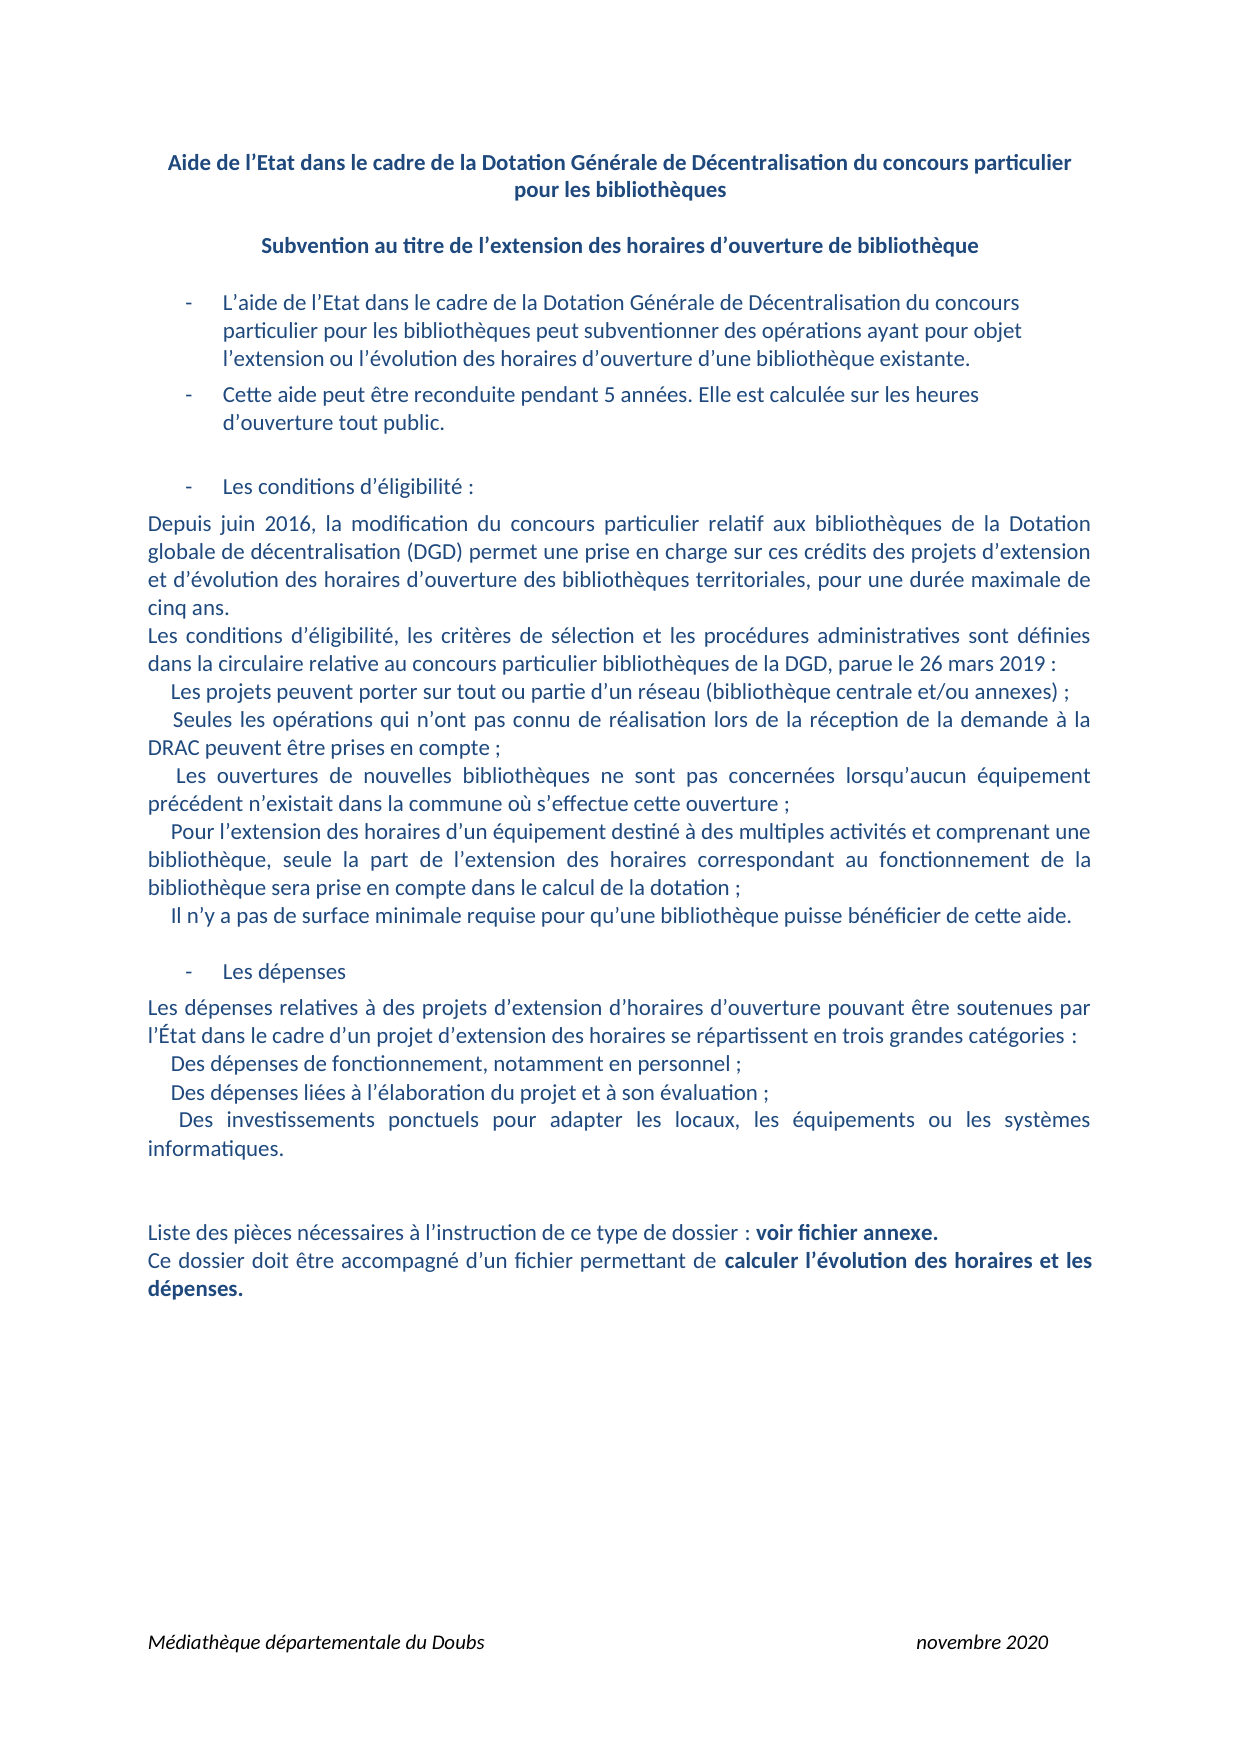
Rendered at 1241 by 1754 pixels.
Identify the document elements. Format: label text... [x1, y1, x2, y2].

text Des dépenses liées à l’élaboration du projet et à son évaluation ; [148, 1078, 1093, 1106]
text Des investissements ponctuels pour adapter les locaux, les équipements ou les systèmes informatiques. [148, 1106, 1093, 1162]
text Subvention au titre de l’extension des horaires d’ouverture de bibliothèque [148, 232, 1093, 260]
text Les projets peuvent porter sur tout ou partie d’un réseau (bibliothèque centrale et/ou annexes) ; [148, 677, 1093, 705]
text Ce dossier doit être accompagné d’un fichier permettant de calculer l’évolution des horaires et les dépenses. [148, 1246, 1093, 1302]
list L’aide de l’Etat dans le cadre de la Dotation Générale de Décentralisation du concours particulier pour les bibliothèques peut subventionner des opérations ayant pour objet l’extension ou l’évolution des horaires d’ouverture d’une bibliothèque existante. [185, 288, 1093, 372]
text Seules les opérations qui n’ont pas connu de réalisation lors de la réception de la demande à la DRAC peuvent être prises en compte ; [148, 705, 1093, 761]
list Les conditions d’éligibilité : [185, 472, 1093, 501]
text Les ouvertures de nouvelles bibliothèques ne sont pas concernées lorsqu’aucun équipement précédent n’existait dans la commune où s’effectue cette ouverture ; [148, 761, 1093, 817]
text Depuis juin 2016, la modification du concours particulier relatif aux bibliothèques de la Dotation globale de décentralisation (DGD) permet une prise en charge sur ces crédits des projets d’extension et d’évolution des horaires d’ouverture des bibliothèques territoriales, pour une durée maximale de cinq ans. [148, 509, 1093, 621]
text Liste des pièces nécessaires à l’instruction de ce type de dossier : voir fichier annexe. [148, 1218, 1093, 1246]
text Pour l’extension des horaires d’un équipement destiné à des multiples activités et comprenant une bibliothèque, seule la part de l’extension des horaires correspondant au fonctionnement de la bibliothèque sera prise en compte dans le calcul de la dotation ; [148, 817, 1093, 901]
list Cette aide peut être reconduite pendant 5 années. Elle est calculée sur les heures d’ouverture tout public. [185, 380, 1093, 436]
text Il n’y a pas de surface minimale requise pour qu’une bibliothèque puisse bénéficier de cette aide. [148, 901, 1093, 929]
text pour les bibliothèques [148, 176, 1093, 204]
text Les dépenses relatives à des projets d’extension d’horaires d’ouverture pouvant être soutenues par l’État dans le cadre d’un projet d’extension des horaires se répartissent en trois grandes catégories : [148, 993, 1093, 1049]
text Aide de l’Etat dans le cadre de la Dotation Générale de Décentralisation du concours particulier [148, 148, 1093, 176]
text Les conditions d’éligibilité, les critères de sélection et les procédures administratives sont définies dans la circulaire relative au concours particulier bibliothèques de la DGD, parue le 26 mars 2019 : [148, 621, 1093, 677]
list Les dépenses [185, 957, 1093, 985]
text Des dépenses de fonctionnement, notamment en personnel ; [148, 1049, 1093, 1078]
